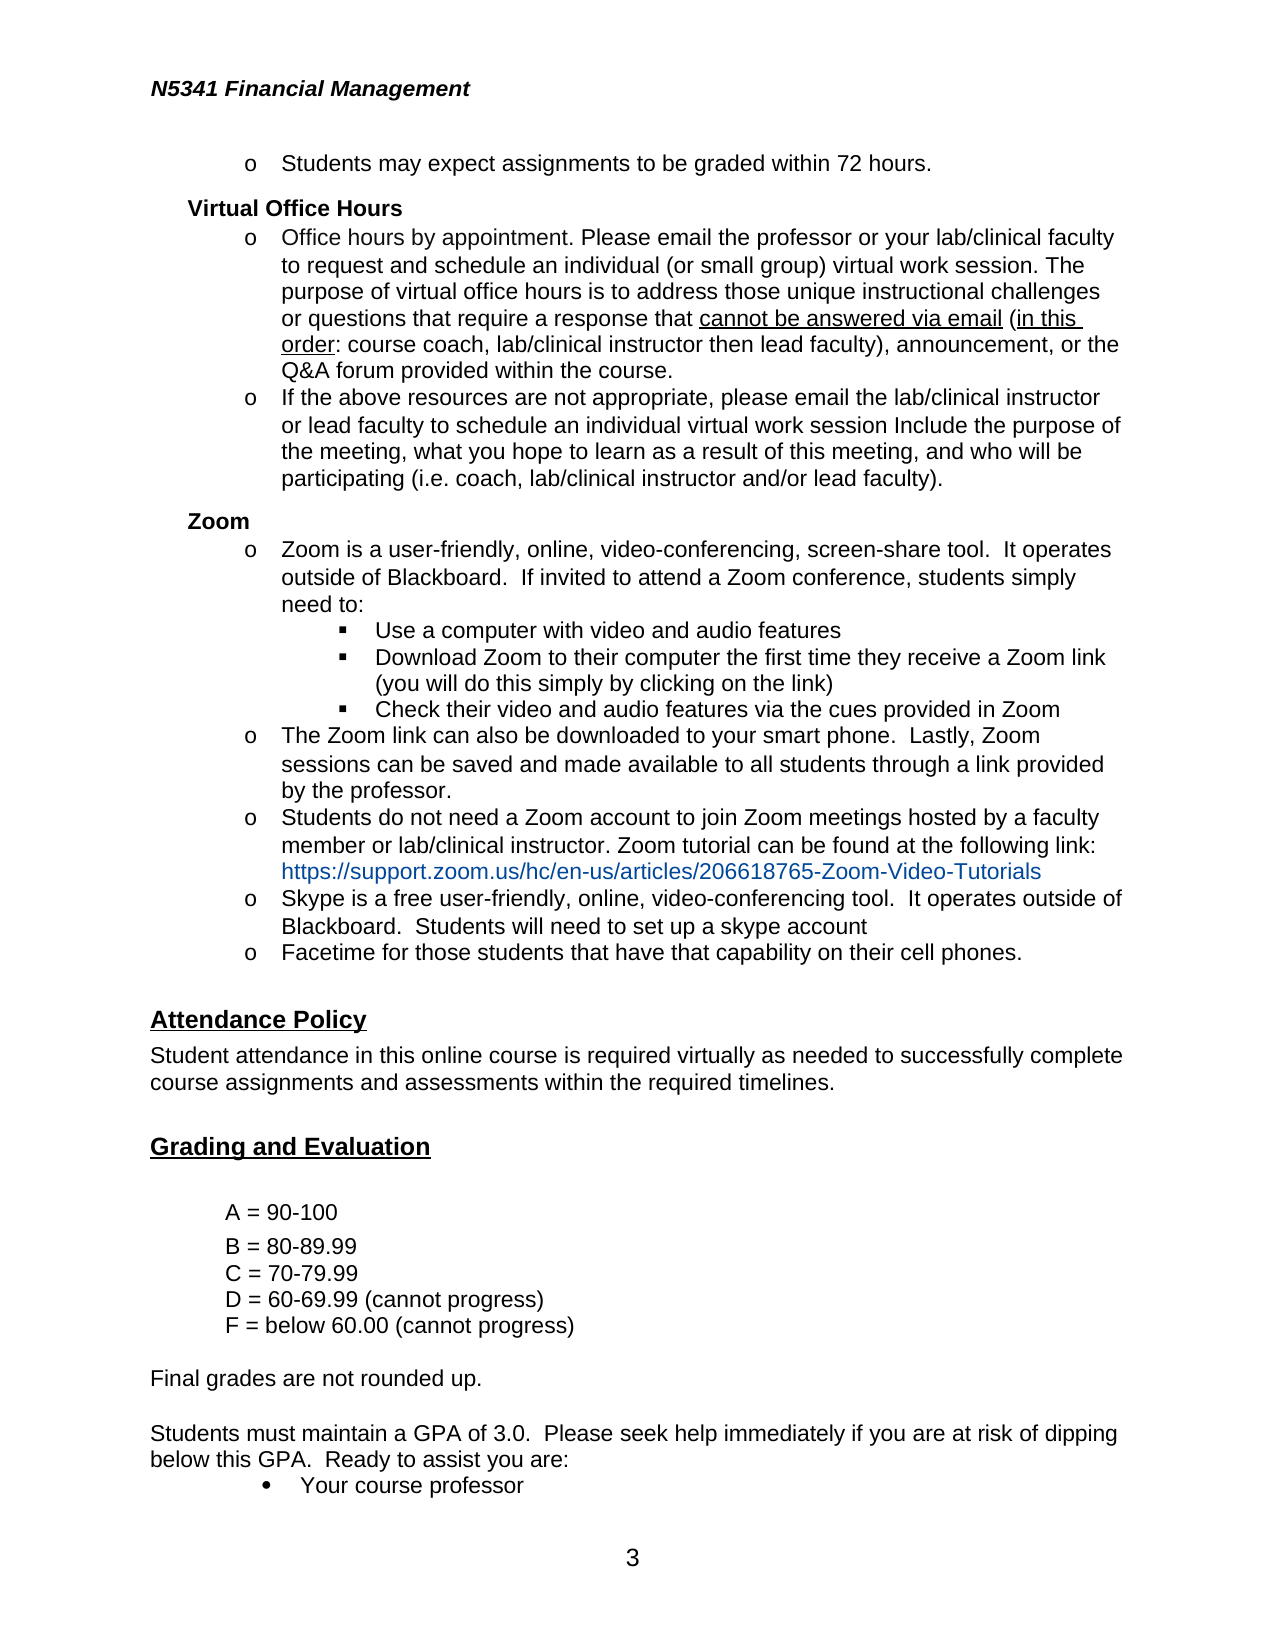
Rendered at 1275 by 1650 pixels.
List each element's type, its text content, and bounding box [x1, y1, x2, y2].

text B = 80-89.99 [225, 1233, 1125, 1260]
subtitle A = 90-100 [225, 1199, 1125, 1225]
list Facetime for those students that have that capability on their cell phones. [244, 939, 1125, 968]
text F = below 60.00 (cannot progress) [225, 1312, 1125, 1339]
text Students must maintain a GPA of 3.0. Please seek help immediately if you are at risk of dipping below this GPA. Ready to assist you are: [150, 1419, 1125, 1472]
list Use a computer with video and audio features [337, 617, 1125, 643]
list Your course professor [262, 1472, 1125, 1498]
list Students may expect assignments to be graded within 72 hours. [244, 150, 1125, 178]
text Student attendance in this online course is required virtually as needed to successfully complete course assignments and assessments within the required timelines. [150, 1042, 1125, 1095]
text Final grades are not rounded up. [150, 1365, 1125, 1391]
text C = 70-79.99 [225, 1260, 1125, 1286]
list Download Zoom to their computer the first time they receive a Zoom link (you will do this simply by clicking on the link) [337, 643, 1125, 696]
list Students do not need a Zoom account to join Zoom meetings hosted by a faculty member or lab/clinical instructor. Zoom tutorial can be found at the following link: https://support.zoom.us/hc/en-us/articles/206618765-Zoom-Video-Tutorials [244, 803, 1125, 884]
list The Zoom link can also be downloaded to your smart phone. Lastly, Zoom sessions can be saved and made available to all students through a link provided by the professor. [244, 722, 1125, 803]
list Office hours by appointment. Please email the professor or your lab/clinical faculty to request and schedule an individual (or small group) virtual work session. The purpose of virtual office hours is to address those unique instructional challenges or questions that require a response that cannot be answered via email (in this order: course coach, lab/clinical instructor then lead faculty), announcement, or the Q&A forum provided within the course. [244, 223, 1125, 383]
list Check their video and audio features via the cues provided in Zoom [337, 696, 1125, 722]
text D = 60-69.99 (cannot progress) [225, 1286, 1125, 1312]
subtitle Grading and Evaluation [150, 1132, 1125, 1161]
list Skype is a free user-friendly, online, video-conferencing tool. It operates outside of Blackboard. Students will need to set up a skype account [244, 884, 1125, 939]
subtitle Virtual Office Hours [187, 195, 1125, 221]
subtitle Zoom [187, 508, 1125, 534]
list Zoom is a user-friendly, online, video-conferencing, screen-share tool. It operates outside of Blackboard. If invited to attend a Zoom conference, students simply need to: [244, 536, 1125, 617]
list If the above resources are not appropriate, please email the lab/clinical instructor or lead faculty to schedule an individual virtual work session Include the purpose of the meeting, what you hope to learn as a result of this meeting, and who will be participating (i.e. coach, lab/clinical instructor and/or lead faculty). [244, 383, 1125, 491]
subtitle Attendance Policy [150, 1005, 1125, 1034]
